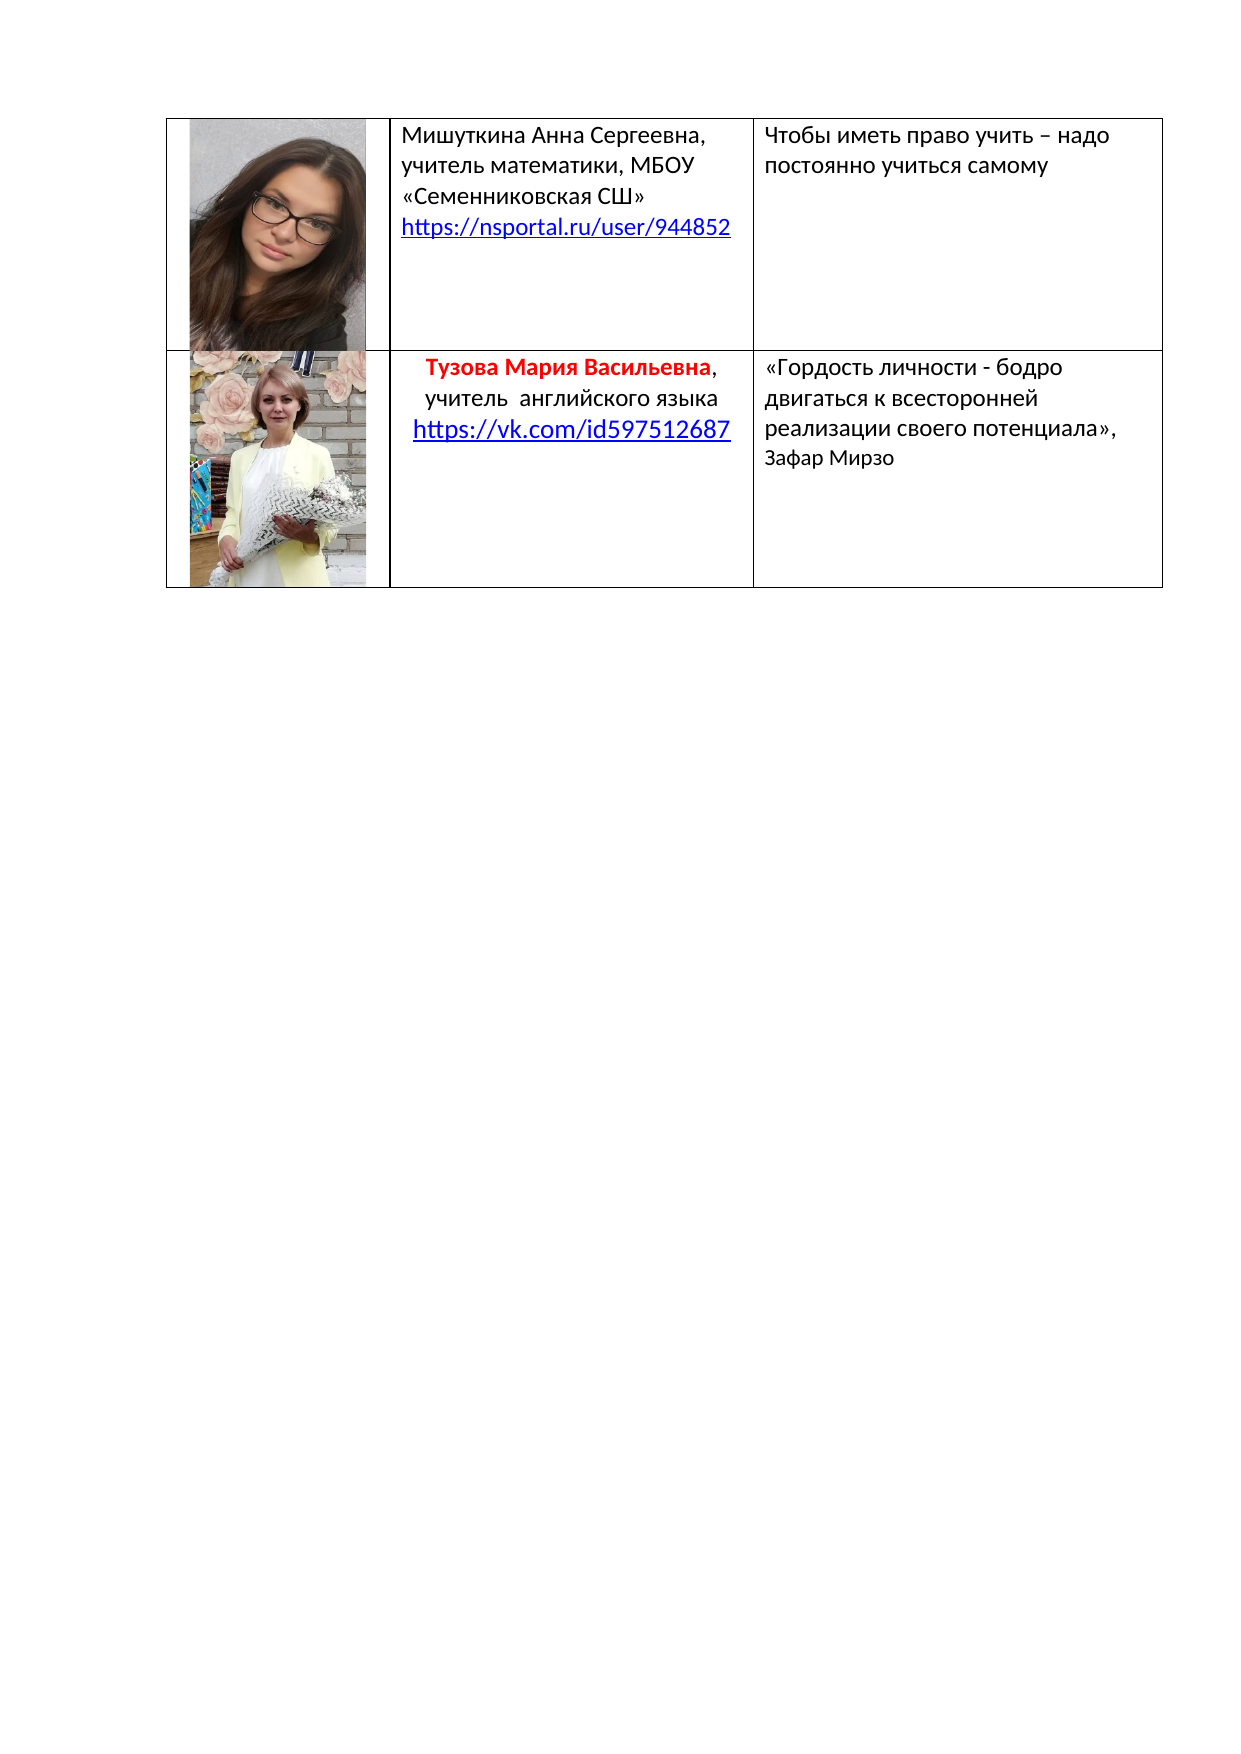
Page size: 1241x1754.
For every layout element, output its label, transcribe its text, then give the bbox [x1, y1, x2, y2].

table_cell Мишуткина Анна Сергеевна, учитель математики, МБОУ «Семенниковская СШ» https://nsportal.ru/user/944852 [391, 119, 753, 350]
table_cell [366, 119, 389, 350]
table_cell Чтобы иметь право учить – надо постоянно учиться самому [754, 119, 1162, 350]
table_cell «Гордость личности - бодро двигаться к всесторонней реализации своего потенциала», Зафар Мирзо [754, 351, 1162, 587]
table_cell [167, 119, 189, 350]
picture [189, 119, 367, 587]
table_cell Тузова Мария Васильевна, учитель английского языка https://vk.com/id597512687 [391, 351, 753, 587]
table_cell [167, 351, 189, 587]
table_cell [367, 351, 389, 587]
